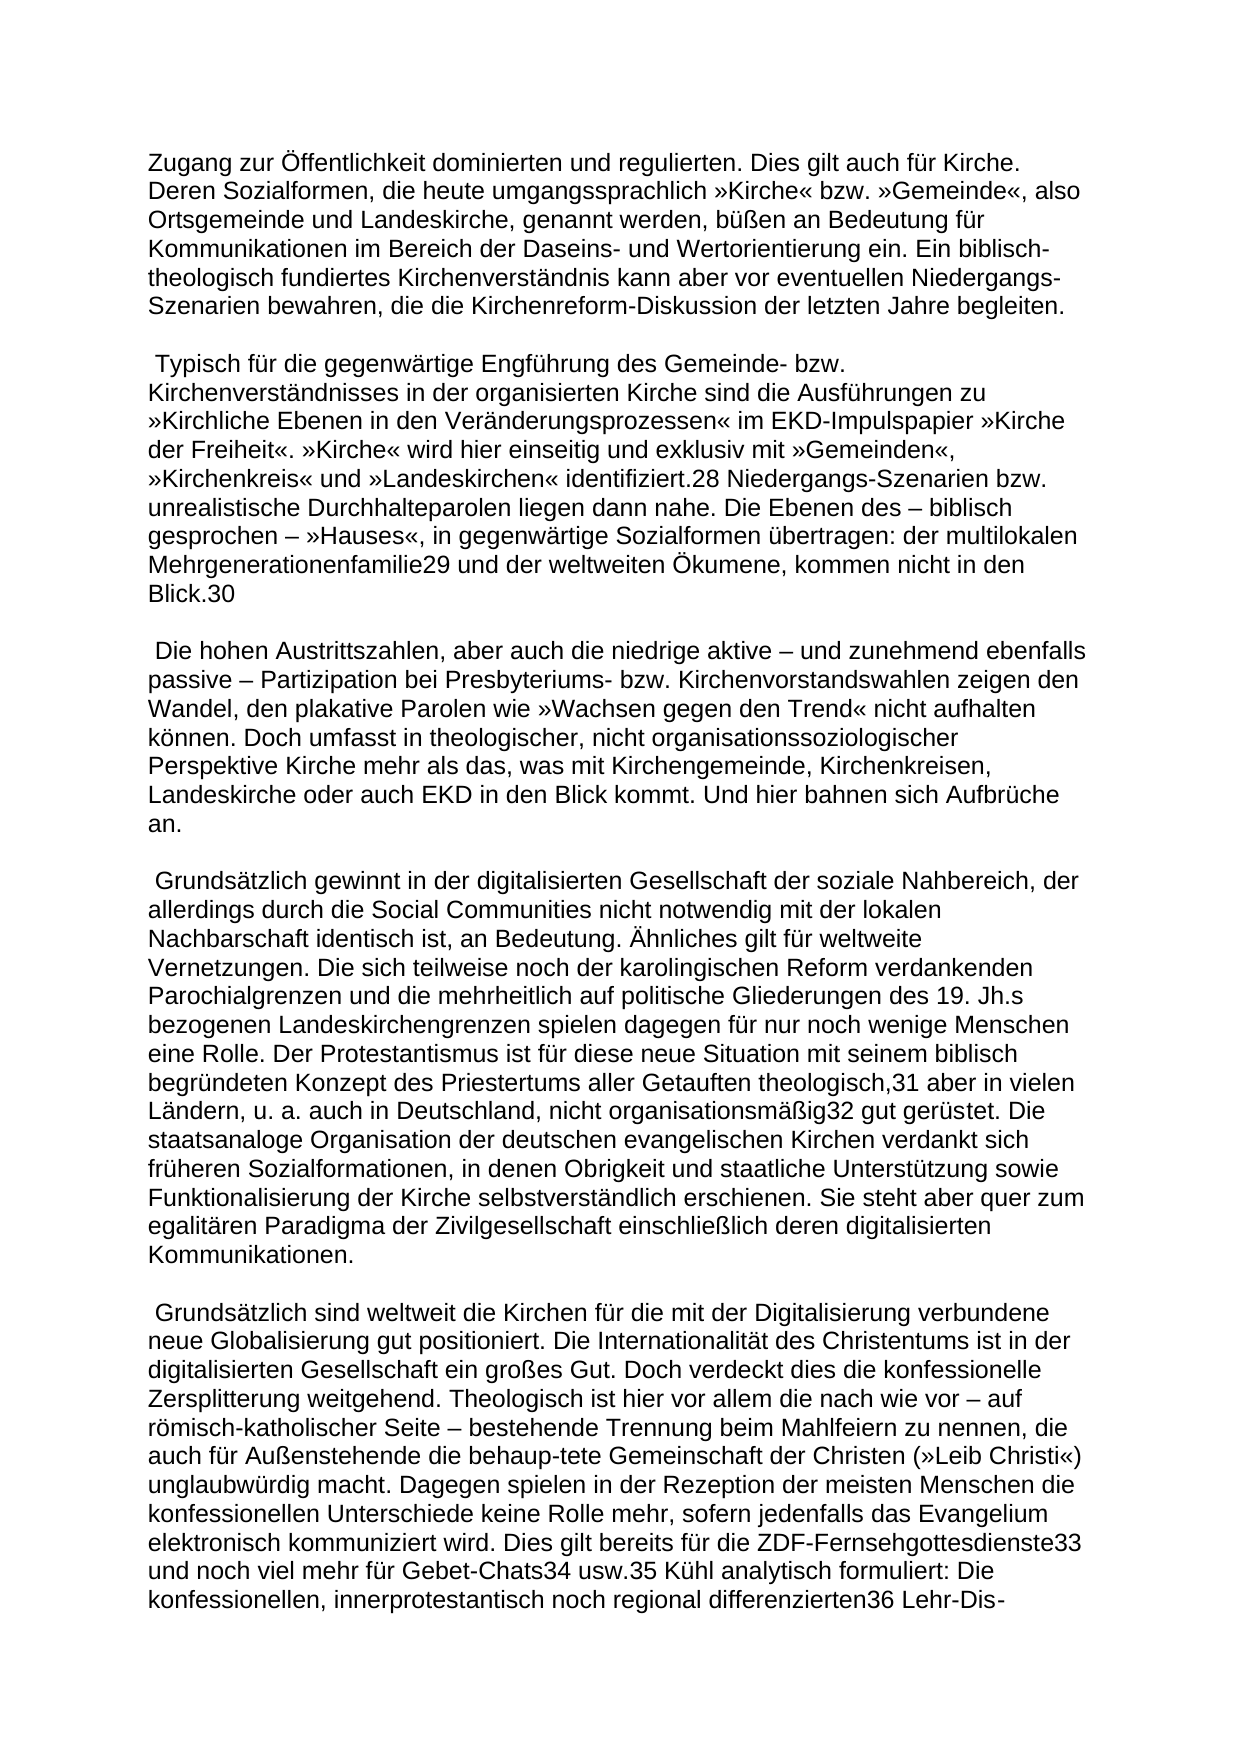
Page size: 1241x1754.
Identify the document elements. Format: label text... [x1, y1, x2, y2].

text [148, 148, 1093, 320]
text Grundsätzlich gewinnt in der digitalisierten Gesellschaft der soziale Nahbereich, der allerdings durch die Social Communities nicht notwendig mit der lokalen Nachbarschaft identisch ist, an Bedeutung. Ähnliches gilt für weltweite Vernetzungen. Die sich teilweise noch der karolingischen Reform verdankenden Parochialgrenzen und die mehrheitlich auf politische Gliederungen des 19. Jh.s bezogenen Landeskirchengrenzen spielen dagegen für nur noch wenige Menschen eine Rolle. Der Protestantismus ist für diese neue Situation mit seinem biblisch begründeten Konzept des Priestertums aller Getauften theologisch,31 aber in vielen Ländern, u. a. auch in Deutschland, nicht organisationsmäßig32 gut gerüs­tet. Die staatsanaloge Organisation der deutschen evangelischen Kirchen verdankt sich früheren Sozialformationen, in denen Ob­rigkeit und staatliche Unterstützung sowie Funktionalisierung der Kirche selbstverständlich erschienen. Sie steht aber quer zum egalitären Paradigma der Zivilgesellschaft einschließlich deren digitalisierten Kommunikationen. [148, 866, 1093, 1269]
text Die hohen Austrittszahlen, aber auch die niedrige aktive – und zunehmend ebenfalls passive – Partizipation bei Presbyteriums- bzw. Kirchenvorstandswahlen zeigen den Wandel, den plakative Parolen wie »Wachsen gegen den Trend« nicht aufhalten können. Doch umfasst in theologischer, nicht organisationssoziologischer Perspektive Kirche mehr als das, was mit Kirchengemeinde, Kirchenkreisen, Landeskirche oder auch EKD in den Blick kommt. Und hier bahnen sich Aufbrüche an. [148, 636, 1093, 838]
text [148, 1298, 1093, 1614]
text Typisch für die gegenwärtige Engführung des Gemeinde- bzw. Kirchenverständnisses in der organisierten Kirche sind die Ausführungen zu »Kirchliche Ebenen in den Veränderungsprozessen« im EKD-Impulspapier »Kirche der Freiheit«. »Kirche« wird hier einseitig und exklusiv mit »Gemeinden«, »Kirchenkreis« und »Landeskirchen« identifiziert.28 Niedergangs-Szenarien bzw. unrealistische Durchhalteparolen liegen dann nahe. Die Ebenen des – biblisch gesprochen – »Hauses«, in gegenwärtige Sozialformen übertragen: der multilokalen Mehrgenerationenfamilie29 und der weltweiten Ökumene, kommen nicht in den Blick.30 [148, 349, 1093, 608]
